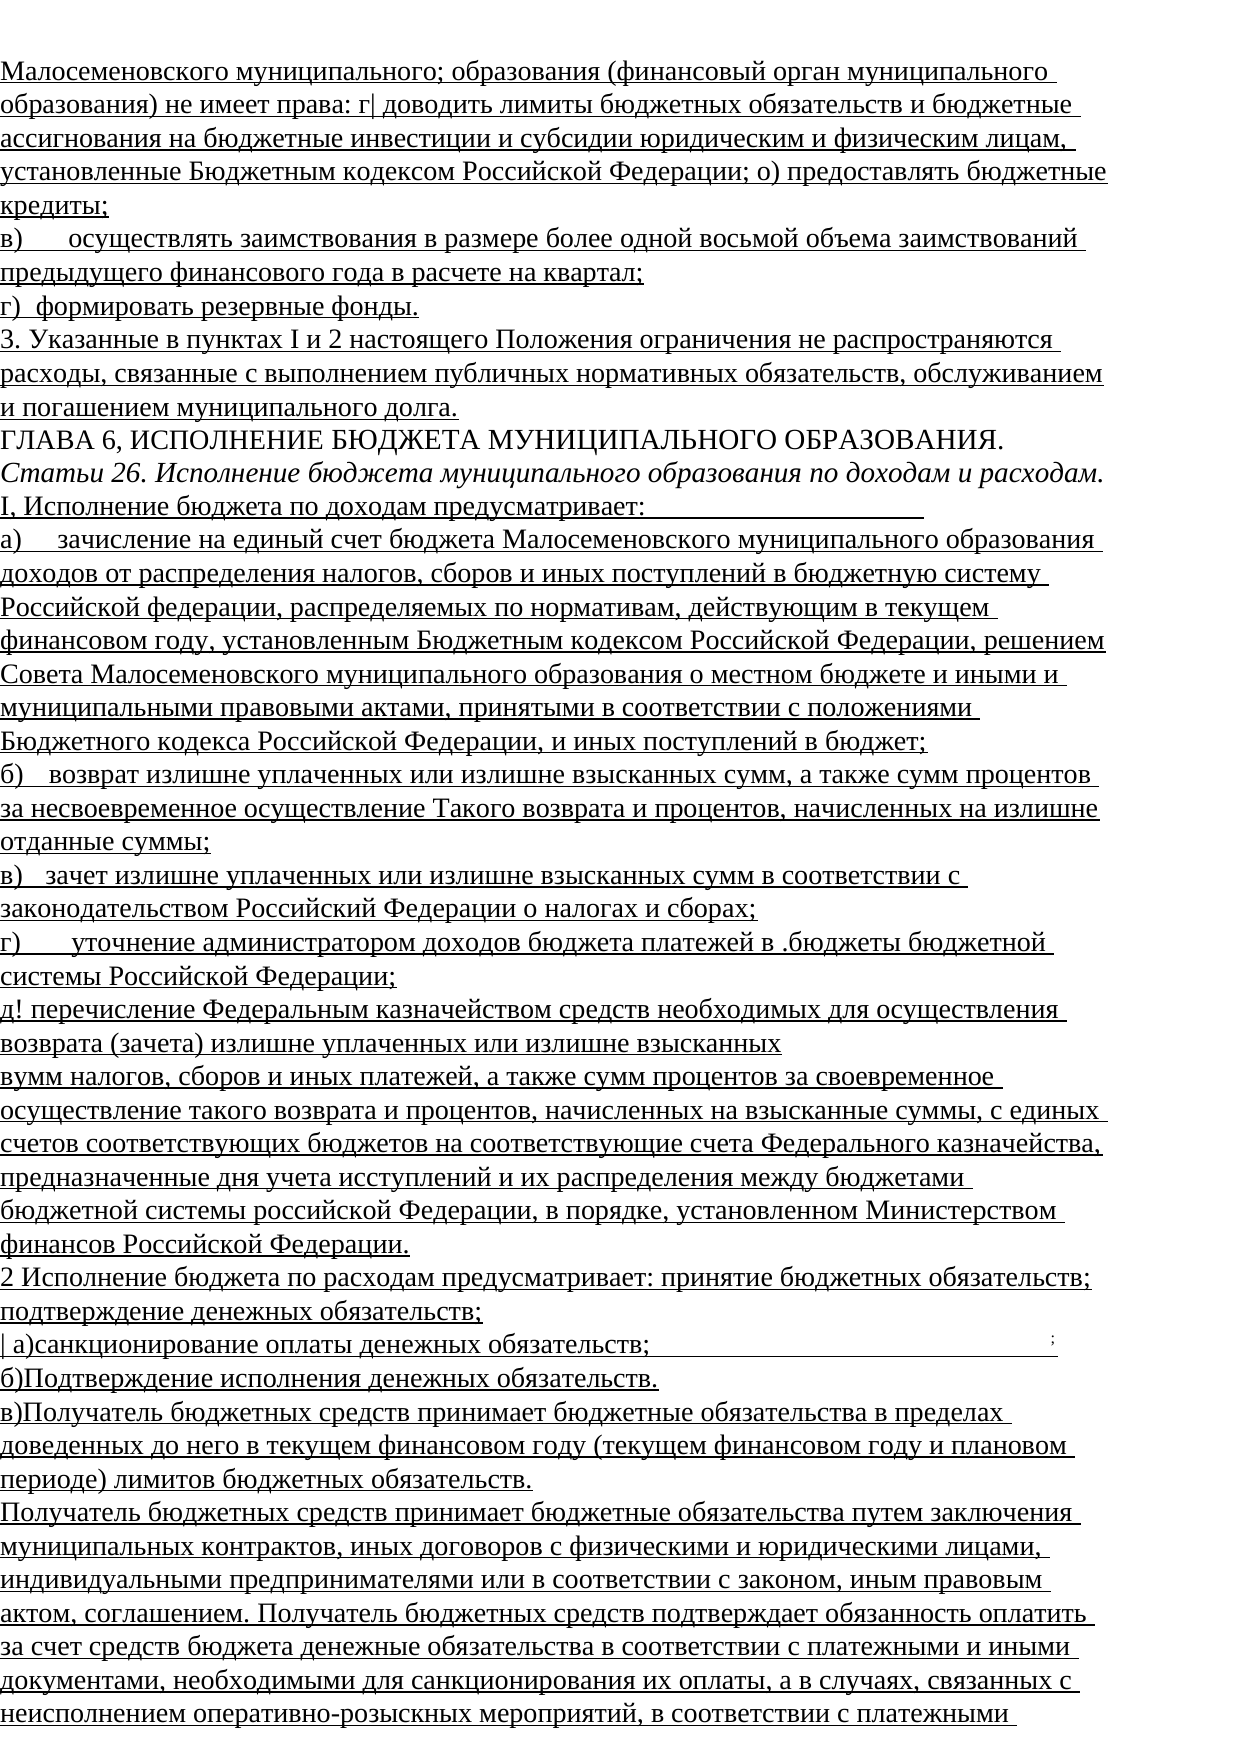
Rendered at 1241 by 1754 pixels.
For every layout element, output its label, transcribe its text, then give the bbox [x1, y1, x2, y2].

text б)Подтверждение исполнения денежных обязательств. [0, 1361, 1108, 1394]
text ГЛАВА 6, ИСПОЛНЕНИЕ БЮДЖЕТА МУНИЦИПАЛЬНОГО ОБРАЗОВАНИЯ. [0, 424, 1108, 456]
text I, Исполнение бюджета по доходам предусматривает: [0, 489, 1108, 522]
text подтверждение денежных обязательств; [0, 1294, 1108, 1327]
text а) зачисление на единый счет бюджета Малосеменовского муниципального образования доходов от распределения налогов, сборов и иных поступлений в бюджетную систему Российской федерации, распределяемых по нормативам, действующим в текущем финансовом году, установленным Бюджетным кодексом Российской Федерации, решением Совета Малосеменовского муниципального образования о местном бюджете и иными и муниципальными правовыми актами, принятыми в соответствии с положениями Бюджетного кодекса Российской Федерации, и иных поступлений в бюджет; [0, 522, 1108, 757]
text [0, 53, 1108, 183]
text в)Получатель бюджетных средств принимает бюджетные обязательства в пределах доведенных до него в текущем финансовом году (текущем финансовом году и плановом периоде) лимитов бюджетных обязательств. [0, 1394, 1108, 1495]
text Статьи 26. Исполнение бюджета муниципального образования по доходам и расходам. [0, 456, 1108, 489]
text 3. Указанные в пунктах I и 2 настоящего Положения ограничения не распространяются расходы, связанные с выполнением публичных нормативных обязательств, обслуживанием и погашением муниципального долга. [0, 322, 1108, 424]
text в) зачет излишне уплаченных или излишне взысканных сумм в соответствии с законодательством Российский Федерации о налогах и сборах; [0, 858, 1108, 925]
text вумм налогов, сборов и иных платежей, а также сумм процентов за своевременное осуществление такого возврата и процентов, начисленных на взысканные суммы, с единых счетов соответствующих бюджетов на соответствующие счета Федерального казначейства, предназначенные дня учета исступлений и их распределения между бюджетами бюджетной системы российской Федерации, в порядке, установленном Министерством финансов Российской Федерации. [0, 1122, 1108, 1260]
text г) уточнение администратором доходов бюджета платежей в .бюджеты бюджетной системы Российской Федерации; [0, 925, 1108, 992]
text д! перечисление Федеральным казначейством средств необходимых для осуществления возврата (зачета) излишне уплаченных или излишне взысканных [0, 992, 1108, 1059]
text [0, 1495, 1108, 1730]
text вумм налогов, сборов и иных платежей, а также сумм процентов за своевременное осуществление такого возврата и процентов, начисленных на взысканные суммы, с единых счетов соответствующих бюджетов на соответствующие счета Федерального казначейства, предназначенные дня учета исступлений и их распределения между бюджетами бюджетной системы российской Федерации, в порядке, установленном Министерством финансов Российской Федерации. [0, 1059, 1108, 1121]
text в) осуществлять заимствования в размере более одной восьмой объема заимствований предыдущего финансового года в расчете на квартал; [0, 221, 1108, 288]
text 2 Исполнение бюджета по расходам предусматривает: принятие бюджетных обязательств; [0, 1260, 1108, 1294]
text | а)санкционирование оплаты денежных обязательств; ; [0, 1327, 1108, 1361]
text б) возврат излишне уплаченных или излишне взысканных сумм, а также сумм процентов за несвоевременное осуществление Такого возврата и процентов, начисленных на излишне [0, 757, 1108, 824]
text отданные суммы; [0, 824, 1108, 858]
text г) формировать резервные фонды. [0, 288, 1108, 322]
